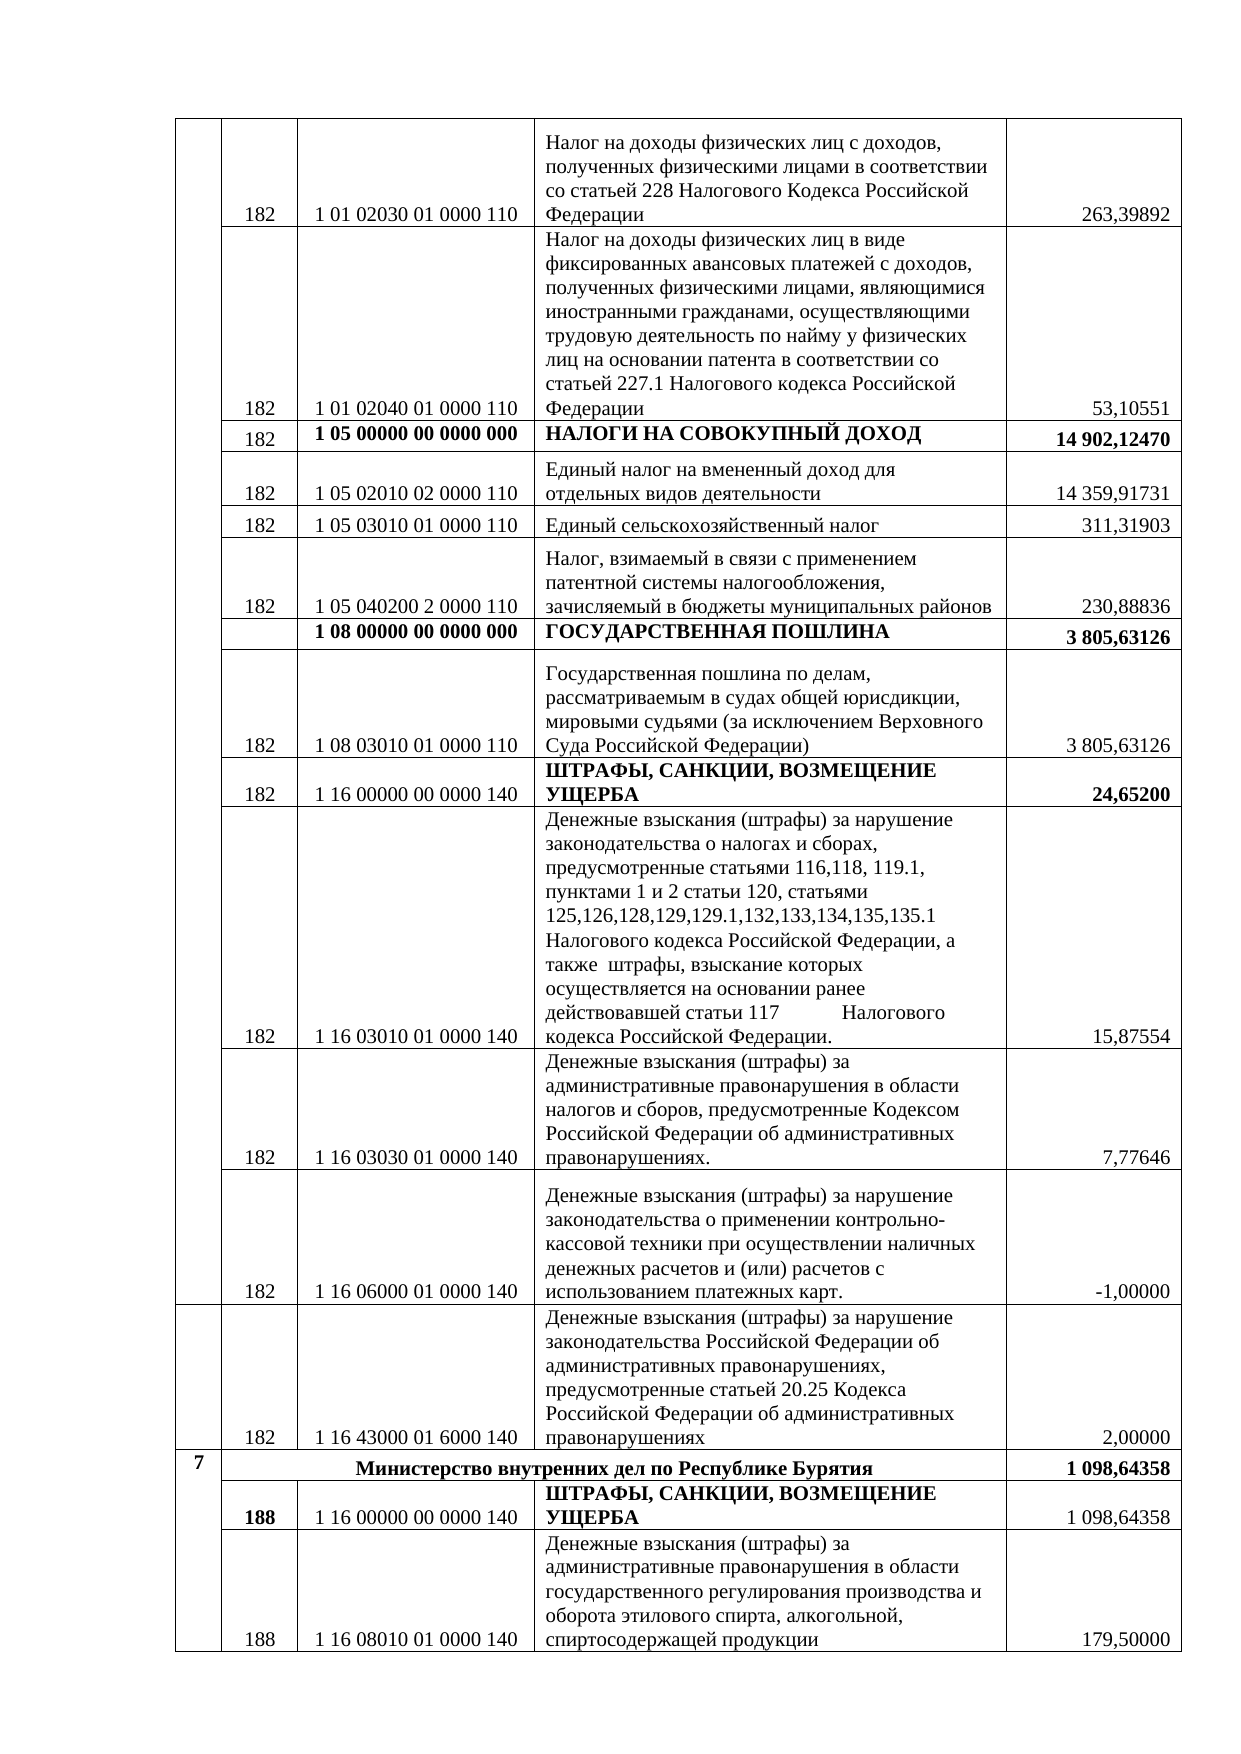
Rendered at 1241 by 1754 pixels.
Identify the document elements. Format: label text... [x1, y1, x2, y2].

table_cell [222, 619, 297, 649]
table_cell 14 359,91731 [1007, 452, 1181, 505]
table_cell 1 05 03010 01 0000 110 [298, 506, 534, 537]
table_cell 182 [222, 506, 297, 537]
table_cell 182 [222, 119, 297, 226]
table_cell Денежные взыскания (штрафы) за нарушение законодательства о налогах и сборах, предусмотренные статьями 116,118, 119.1, пунктами 1 и 2 статьи 120, статьями 125,126,128,129,129.1,132,133,134,135,135.1 Налогового кодекса Российской Федерации, а также штрафы, взыскание которых осуществляется на основании ранее действовавшей статьи 117 Налогового кодекса Российской Федерации. [535, 807, 1006, 1048]
table_cell 1 16 00000 00 0000 140 [298, 1481, 534, 1529]
table_cell 188 [222, 1530, 297, 1651]
table_cell Государственная пошлина по делам, рассматриваемым в судах общей юрисдикции, мировыми судьями (за исключением Верховного Суда Российской Федерации) [535, 650, 1006, 757]
table_cell 1 01 02030 01 0000 110 [298, 119, 534, 226]
table_cell 182 [222, 1049, 297, 1169]
table_cell 1 16 43000 01 6000 140 [298, 1305, 534, 1449]
table_cell 1 05 00000 00 0000 000 [298, 421, 534, 451]
table_cell НАЛОГИ НА СОВОКУПНЫЙ ДОХОД [535, 421, 1006, 451]
table_cell Министерство внутренних дел по Республике Бурятия [222, 1450, 1006, 1480]
table_cell Единый сельскохозяйственный налог [535, 506, 1006, 537]
table_cell 230,88836 [1007, 538, 1181, 618]
table_cell 1 16 08010 01 0000 140 [298, 1530, 534, 1651]
table_cell 1 16 03010 01 0000 140 [298, 807, 534, 1048]
table_cell 1 05 040200 2 0000 110 [298, 538, 534, 618]
table_cell 182 [222, 807, 297, 1048]
table_cell 182 [222, 1170, 297, 1303]
table_cell ШТРАФЫ, САНКЦИИ, ВОЗМЕЩЕНИЕ УЩЕРБА [535, 758, 1006, 806]
table_cell 7 [176, 1450, 221, 1651]
table_cell 182 [222, 538, 297, 618]
table_cell 1 16 06000 01 0000 140 [298, 1170, 534, 1303]
table_cell 53,10551 [1007, 227, 1181, 419]
table_cell 1 01 02040 01 0000 110 [298, 227, 534, 419]
table_cell 1 16 03030 01 0000 140 [298, 1049, 534, 1169]
table_cell 2,00000 [1007, 1305, 1181, 1449]
table_cell Налог на доходы физических лиц в виде фиксированных авансовых платежей с доходов, полученных физическими лицами, являющимися иностранными гражданами, осуществляющими трудовую деятельность по найму у физических лиц на основании патента в соответствии со статьей 227.1 Налогового кодекса Российской Федерации [535, 227, 1006, 419]
table_cell 1 098,64358 [1007, 1481, 1181, 1529]
table_cell 182 [222, 227, 297, 419]
table_cell 182 [222, 758, 297, 806]
table_cell 3 805,63126 [1007, 650, 1181, 757]
table_cell 1 16 00000 00 0000 140 [298, 758, 534, 806]
table_cell 182 [222, 421, 297, 451]
table_cell 179,50000 [1007, 1530, 1181, 1651]
table_cell 1 08 00000 00 0000 000 [298, 619, 534, 649]
table_cell 7,77646 [1007, 1049, 1181, 1169]
table_cell Единый налог на вмененный доход для отдельных видов деятельности [535, 452, 1006, 505]
table_cell ГОСУДАРСТВЕННАЯ ПОШЛИНА [535, 619, 1006, 649]
table_cell [176, 1305, 221, 1449]
table_cell Налог, взимаемый в связи с применением патентной системы налогообложения, зачисляемый в бюджеты муниципальных районов [535, 538, 1006, 618]
table_cell 14 902,12470 [1007, 421, 1181, 451]
table_cell 182 [222, 1305, 297, 1449]
table_cell Денежные взыскания (штрафы) за административные правонарушения в области государственного регулирования производства и оборота этилового спирта, алкогольной, спиртосодержащей продукции [535, 1530, 1006, 1651]
table_cell 3 805,63126 [1007, 619, 1181, 649]
table_cell 188 [222, 1481, 297, 1529]
table_cell 182 [222, 650, 297, 757]
table_cell 263,39892 [1007, 119, 1181, 226]
table_cell Денежные взыскания (штрафы) за административные правонарушения в области налогов и сборов, предусмотренные Кодексом Российской Федерации об административных правонарушениях. [535, 1049, 1006, 1169]
table_cell 1 098,64358 [1007, 1450, 1181, 1480]
table_cell -1,00000 [1007, 1170, 1181, 1303]
table_cell 182 [222, 452, 297, 505]
table_cell Налог на доходы физических лиц с доходов, полученных физическими лицами в соответствии со статьей 228 Налогового Кодекса Российской Федерации [535, 119, 1006, 226]
table_cell 24,65200 [1007, 758, 1181, 806]
table_cell ШТРАФЫ, САНКЦИИ, ВОЗМЕЩЕНИЕ УЩЕРБА [535, 1481, 1006, 1529]
table_cell 1 08 03010 01 0000 110 [298, 650, 534, 757]
table_cell 1 05 02010 02 0000 110 [298, 452, 534, 505]
table_cell Денежные взыскания (штрафы) за нарушение законодательства о применении контрольно-кассовой техники при осуществлении наличных денежных расчетов и (или) расчетов с использованием платежных карт. [535, 1170, 1006, 1303]
table_cell 15,87554 [1007, 807, 1181, 1048]
table_cell 311,31903 [1007, 506, 1181, 537]
